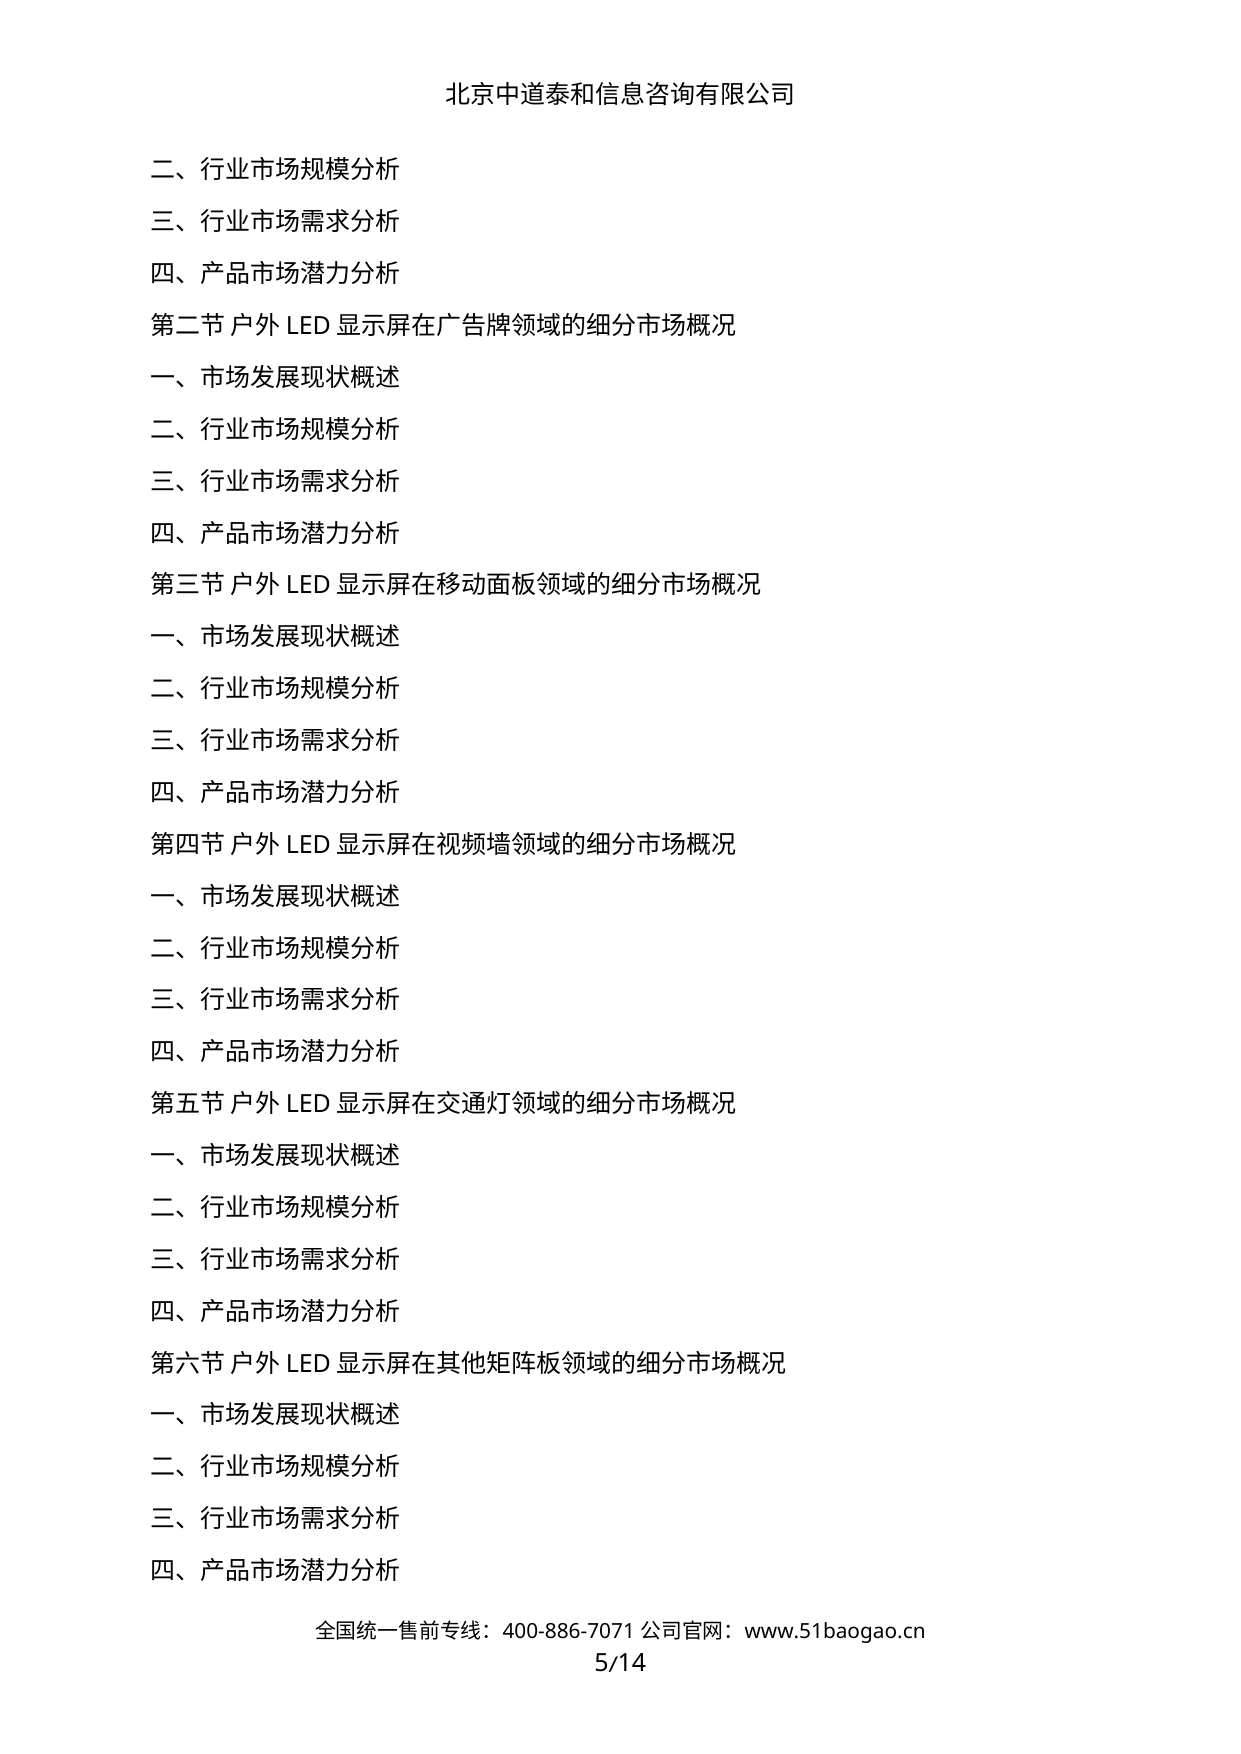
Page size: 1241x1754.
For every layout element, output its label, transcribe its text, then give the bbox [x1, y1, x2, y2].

text 二、行业市场规模分析 [150, 928, 1090, 964]
text 第二节 户外LED显示屏在广告牌领域的细分市场概况 [150, 306, 1090, 342]
text 二、行业市场规模分析 [150, 1187, 1090, 1224]
text 三、行业市场需求分析 [150, 980, 1090, 1016]
text 一、市场发展现状概述 [150, 357, 1090, 394]
text 二、行业市场规模分析 [150, 1447, 1090, 1483]
text 二、行业市场规模分析 [150, 669, 1090, 705]
text 四、产品市场潜力分析 [150, 1291, 1090, 1327]
text 一、市场发展现状概述 [150, 1136, 1090, 1172]
text 三、行业市场需求分析 [150, 721, 1090, 757]
text 三、行业市场需求分析 [150, 1499, 1090, 1535]
text 第五节 户外LED显示屏在交通灯领域的细分市场概况 [150, 1084, 1090, 1120]
text 三、行业市场需求分析 [150, 1239, 1090, 1276]
text 三、行业市场需求分析 [150, 202, 1090, 238]
text 二、行业市场规模分析 [150, 150, 1090, 186]
text 四、产品市场潜力分析 [150, 513, 1090, 549]
text 一、市场发展现状概述 [150, 617, 1090, 653]
text 四、产品市场潜力分析 [150, 254, 1090, 290]
text 第三节 户外LED显示屏在移动面板领域的细分市场概况 [150, 565, 1090, 601]
text 第六节 户外LED显示屏在其他矩阵板领域的细分市场概况 [150, 1343, 1090, 1379]
text 三、行业市场需求分析 [150, 461, 1090, 497]
text 第四节 户外LED显示屏在视频墙领域的细分市场概况 [150, 824, 1090, 861]
text 四、产品市场潜力分析 [150, 1551, 1090, 1587]
text 一、市场发展现状概述 [150, 876, 1090, 912]
text 一、市场发展现状概述 [150, 1395, 1090, 1431]
text 四、产品市场潜力分析 [150, 772, 1090, 809]
text 四、产品市场潜力分析 [150, 1032, 1090, 1068]
text 二、行业市场规模分析 [150, 409, 1090, 446]
